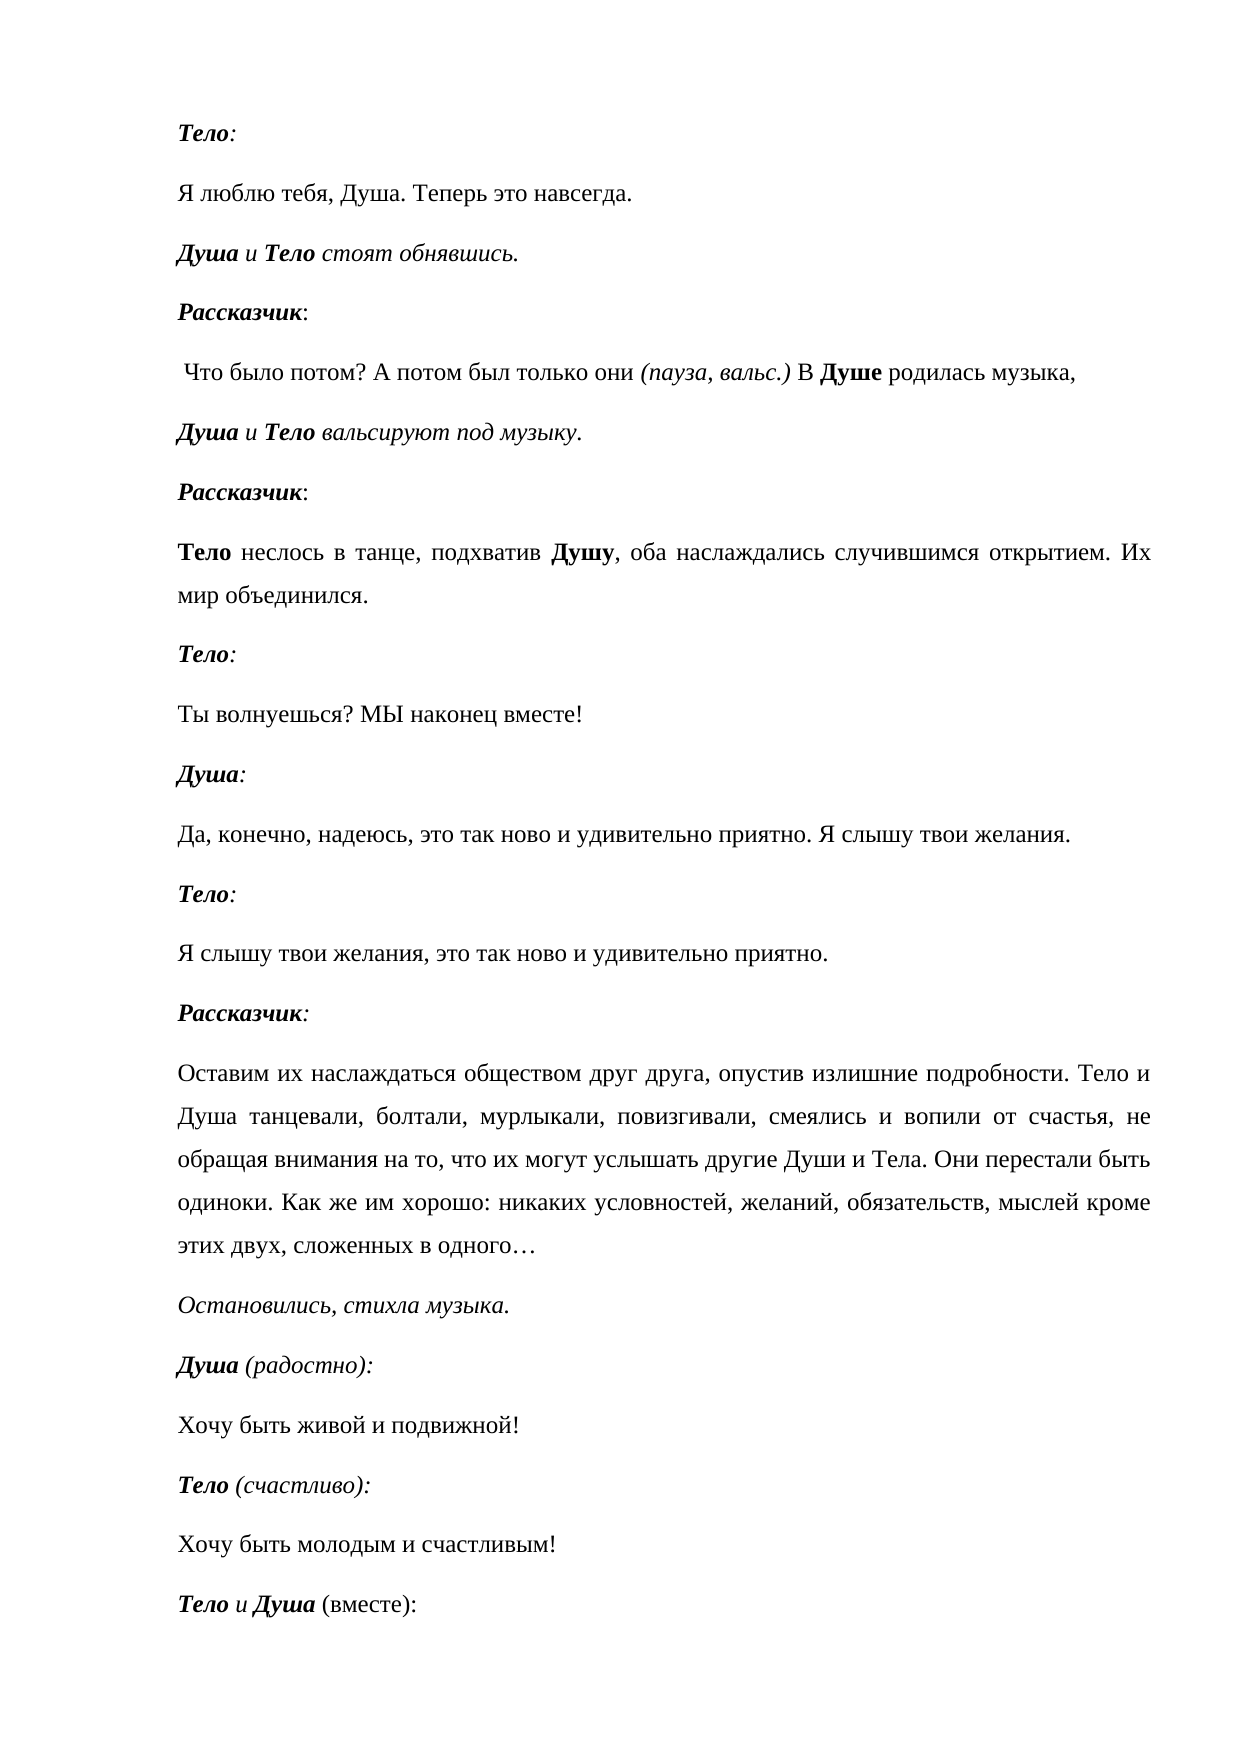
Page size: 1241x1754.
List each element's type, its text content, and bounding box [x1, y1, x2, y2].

text Тело (счастливо): [177, 1470, 1152, 1498]
text Рассказчик: [177, 998, 1152, 1027]
text Да, конечно, надеюсь, это так ново и удивительно приятно. Я слышу твои желания. [177, 819, 1152, 848]
text Тело и Душа (вместе): [177, 1589, 1152, 1618]
text Тело неслось в танце, подхватив Душу, оба наслаждались случившимся открытием. Их мир объединился. [177, 537, 1152, 608]
text Остановились, стихла музыка. [177, 1290, 1152, 1319]
text Я слышу твои желания, это так ново и удивительно приятно. [177, 938, 1152, 967]
text Хочу быть живой и подвижной! [177, 1410, 1152, 1439]
text Тело: [177, 879, 1152, 907]
text Хочу быть молодым и счастливым! [177, 1529, 1152, 1558]
text Ты волнуешься? МЫ наконец вместе! [177, 699, 1152, 728]
text Я люблю тебя, Душа. Теперь это навсегда. [177, 178, 1152, 207]
text Оставим их наслаждаться обществом друг друга, опустив излишние подробности. Тело и Душа танцевали, болтали, мурлыкали, повизгивали, смеялись и вопили от счастья, не обращая внимания на то, что их могут услышать другие Души и Тела. Они перестали быть одиноки. Как же им хорошо: никаких условностей, желаний, обязательств, мыслей кроме этих двух, сложенных в одного… [177, 1058, 1152, 1259]
text Тело: [177, 118, 1152, 147]
text Душа (радостно): [177, 1350, 1152, 1379]
text Что было потом? А потом был только они (пауза, вальс.) В Душе родилась музыка, [177, 357, 1152, 386]
text Душа и Тело стоят обнявшись. [177, 238, 1152, 266]
text Душа: [177, 759, 1152, 788]
text Рассказчик: [177, 297, 1152, 326]
text Рассказчик: [177, 477, 1152, 506]
text Тело: [177, 639, 1152, 668]
text Душа и Тело вальсируют под музыку. [177, 417, 1152, 446]
